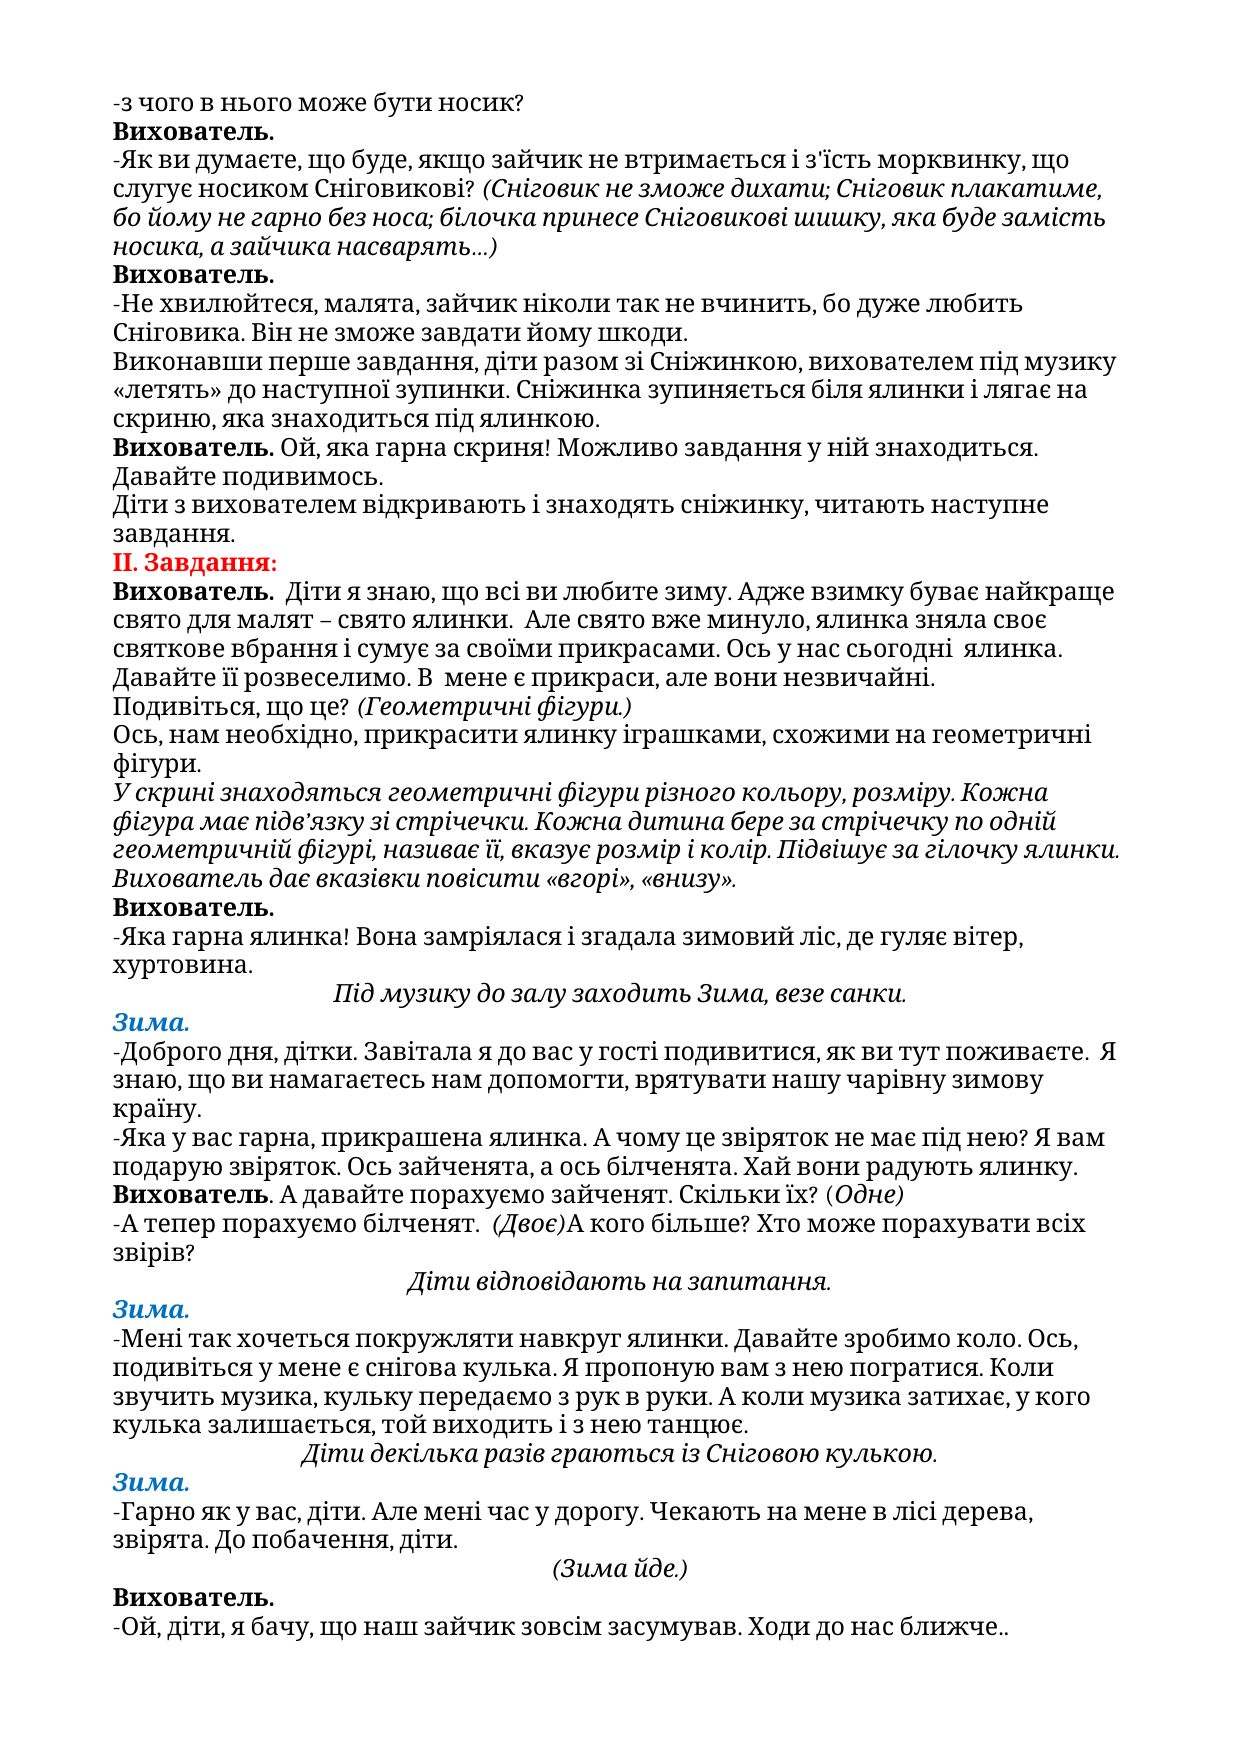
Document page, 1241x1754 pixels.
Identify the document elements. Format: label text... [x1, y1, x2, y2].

text Діти відповідають на запитання. [112, 1267, 1128, 1296]
text -Не хвилюйтеся, малята, зайчик ніколи так не вчинить, бо дуже любить Сніговика. Він не зможе завдати йому шкоди. [112, 290, 1128, 347]
text Діти декілька разів граються із Сніговою кулькою. [112, 1440, 1128, 1469]
text -Гарно як у вас, діти. Але мені час у дорогу. Чекають на мене в лісі дерева, звірята. До побачення, діти. [112, 1497, 1128, 1555]
text Вихователь. А давайте порахуємо зайченят. Скільки їх? (Одне) [112, 1181, 1128, 1210]
text Вихователь дає вказівки повісити «вгорі», «внизу». [112, 865, 1128, 894]
text Виконавши перше завдання, діти разом зі Сніжинкою, вихователем під музику «летять» до наступної зупинки. Сніжинка зупиняється біля ялинки і лягає на скриню, яка знаходиться під ялинкою. [112, 347, 1128, 434]
text Вихователь. Діти я знаю, що всі ви любите зиму. Адже взимку буває найкраще свято для малят – свято ялинки. Але свято вже минуло, ялинка зняла своє святкове вбрання і сумує за своїми прикрасами. Ось у нас сьогодні ялинка. Давайте її розвеселимо. В мене є прикраси, але вони незвичайні. [112, 577, 1128, 692]
text Зима. [112, 1296, 1128, 1325]
text Під музику до залу заходить Зима, везе санки. [112, 980, 1128, 1009]
text Вихователь. [112, 894, 1128, 922]
text -Доброго дня, дітки. Завітала я до вас у гості подивитися, як ви тут поживаєте. Я знаю, що ви намагаєтесь нам допомогти, врятувати нашу чарівну зимову країну. [112, 1037, 1128, 1124]
text Вихователь. Ой, яка гарна скриня! Можливо завдання у ній знаходиться. Давайте подивимось. [112, 434, 1128, 491]
text Діти з вихователем відкривають і знаходять сніжинку, читають наступне завдання. [112, 491, 1128, 549]
text ІІ. Завдання: [112, 549, 1128, 577]
text Вихователь. [112, 117, 1128, 146]
text Вихователь. [112, 261, 1128, 290]
text (Зима йде.) [112, 1555, 1128, 1584]
text Вихователь. [112, 1584, 1128, 1612]
text -Яка гарна ялинка! Вона замріялася і згадала зимовий ліс, де гуляє вітер, хуртовина. [112, 922, 1128, 980]
text -Мені так хочеться покружляти навкруг ялинки. Давайте зробимо коло. Ось, подивіться у мене є снігова кулька. Я пропоную вам з нею погратися. Коли звучить музика, кульку передаємо з рук в руки. А коли музика затихає, у кого кулька залишається, той виходить і з нею танцює. [112, 1325, 1128, 1440]
text -Яка у вас гарна, прикрашена ялинка. А чому це звіряток не має під нею? Я вам подарую звіряток. Ось зайченята, а ось білченята. Хай вони радують ялинку. [112, 1124, 1128, 1181]
text Подивіться, що це? (Геометричні фігури.) [112, 692, 1128, 721]
text -А тепер порахуємо білченят. (Двоє)А кого більше? Хто може порахувати всіх звірів? [112, 1210, 1128, 1267]
text -Як ви думаєте, що буде, якщо зайчик не втримається і з'їсть морквинку, що слугує носиком Сніговикові? (Сніговик не зможе дихати; Сніговик плакатиме, бо йому не гарно без носа; білочка принесе Сніговикові шишку, яка буде замість носика, а зайчика насварять…) [112, 146, 1128, 261]
text -Ой, діти, я бачу, що наш зайчик зовсім засумував. Ходи до нас ближче.. [112, 1612, 1128, 1641]
text Зима. [112, 1469, 1128, 1497]
text У скрині знаходяться геометричні фігури різного кольору, розміру. Кожна фігура має підв’язку зі стрічечки. Кожна дитина бере за стрічечку по одній геометричній фігурі, називає її, вказує розмір і колір. Підвішує за гілочку ялинки. [112, 779, 1128, 865]
text Ось, нам необхідно, прикрасити ялинку іграшками, схожими на геометричні фігури. [112, 721, 1128, 779]
text Зима. [112, 1009, 1128, 1037]
text -з чого в нього може бути носик? [112, 89, 1128, 117]
